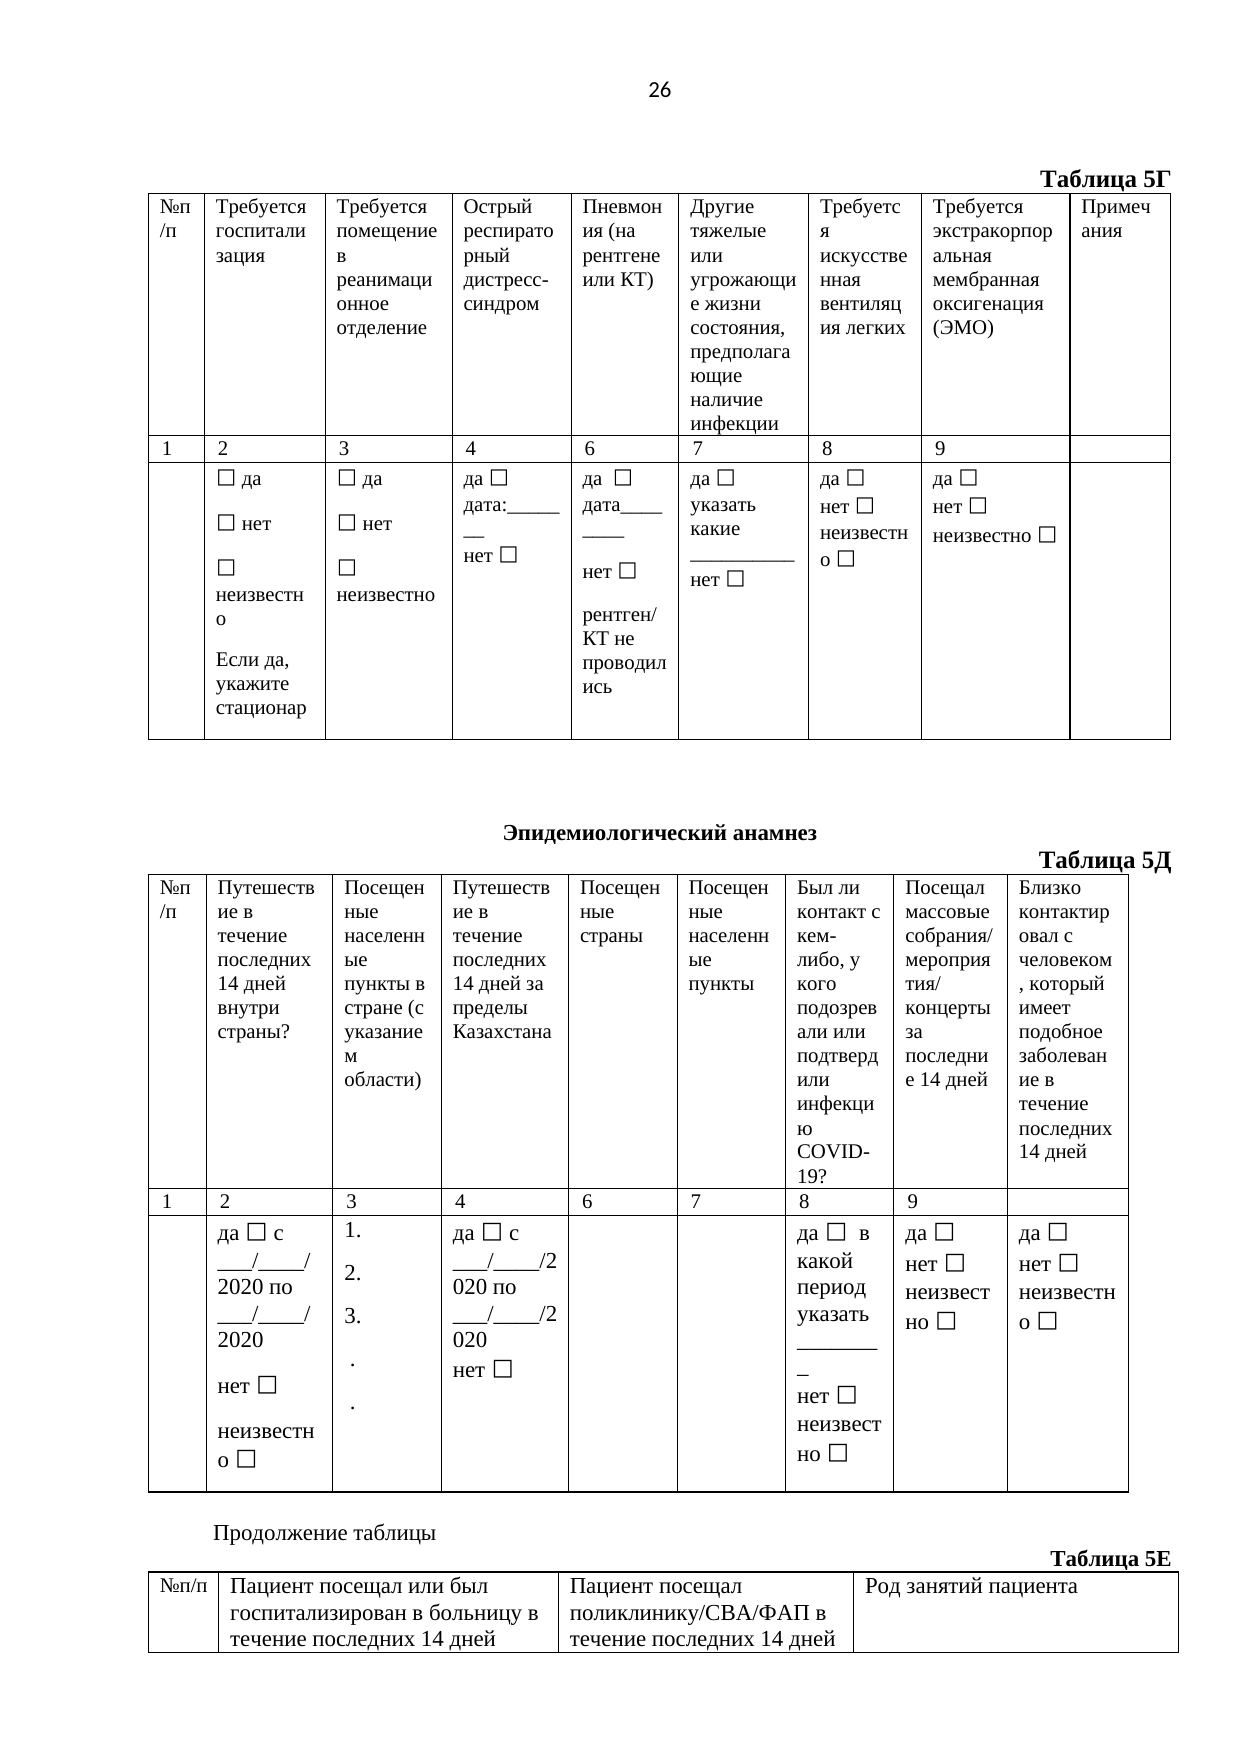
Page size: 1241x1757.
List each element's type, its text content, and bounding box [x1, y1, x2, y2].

subtitle Таблица 5Д [148, 845, 1171, 874]
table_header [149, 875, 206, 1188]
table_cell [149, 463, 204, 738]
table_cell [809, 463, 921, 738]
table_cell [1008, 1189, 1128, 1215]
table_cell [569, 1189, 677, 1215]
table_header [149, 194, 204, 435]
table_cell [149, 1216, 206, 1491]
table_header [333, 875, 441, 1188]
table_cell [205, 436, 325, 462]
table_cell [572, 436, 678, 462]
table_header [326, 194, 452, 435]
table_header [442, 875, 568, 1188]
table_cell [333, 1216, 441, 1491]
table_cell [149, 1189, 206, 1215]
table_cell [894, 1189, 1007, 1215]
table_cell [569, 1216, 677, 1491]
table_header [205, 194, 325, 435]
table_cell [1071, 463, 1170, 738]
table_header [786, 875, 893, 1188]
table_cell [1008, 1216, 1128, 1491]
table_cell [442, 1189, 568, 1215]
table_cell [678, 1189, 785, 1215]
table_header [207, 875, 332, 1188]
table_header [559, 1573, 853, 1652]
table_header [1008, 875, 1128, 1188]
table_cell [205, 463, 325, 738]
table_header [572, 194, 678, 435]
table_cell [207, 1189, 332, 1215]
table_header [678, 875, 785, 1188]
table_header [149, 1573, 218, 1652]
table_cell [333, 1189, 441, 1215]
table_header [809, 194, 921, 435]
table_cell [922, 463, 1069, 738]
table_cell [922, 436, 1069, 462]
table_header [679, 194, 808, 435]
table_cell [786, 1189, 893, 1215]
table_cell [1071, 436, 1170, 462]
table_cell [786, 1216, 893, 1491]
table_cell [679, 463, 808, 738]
text Продолжение таблицы Таблица 5Е [148, 1519, 1171, 1571]
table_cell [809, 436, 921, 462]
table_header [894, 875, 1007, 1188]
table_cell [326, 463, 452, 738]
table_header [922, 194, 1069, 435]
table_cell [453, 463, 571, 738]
subtitle Таблица 5Г [148, 164, 1171, 193]
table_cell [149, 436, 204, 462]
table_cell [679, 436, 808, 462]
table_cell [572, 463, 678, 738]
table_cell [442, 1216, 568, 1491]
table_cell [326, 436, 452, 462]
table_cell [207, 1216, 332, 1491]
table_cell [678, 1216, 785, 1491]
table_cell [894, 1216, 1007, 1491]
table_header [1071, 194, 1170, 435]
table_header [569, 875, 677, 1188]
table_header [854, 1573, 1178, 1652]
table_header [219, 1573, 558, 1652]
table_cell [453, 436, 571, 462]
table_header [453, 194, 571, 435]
text Эпидемиологический анамнез [148, 819, 1171, 845]
